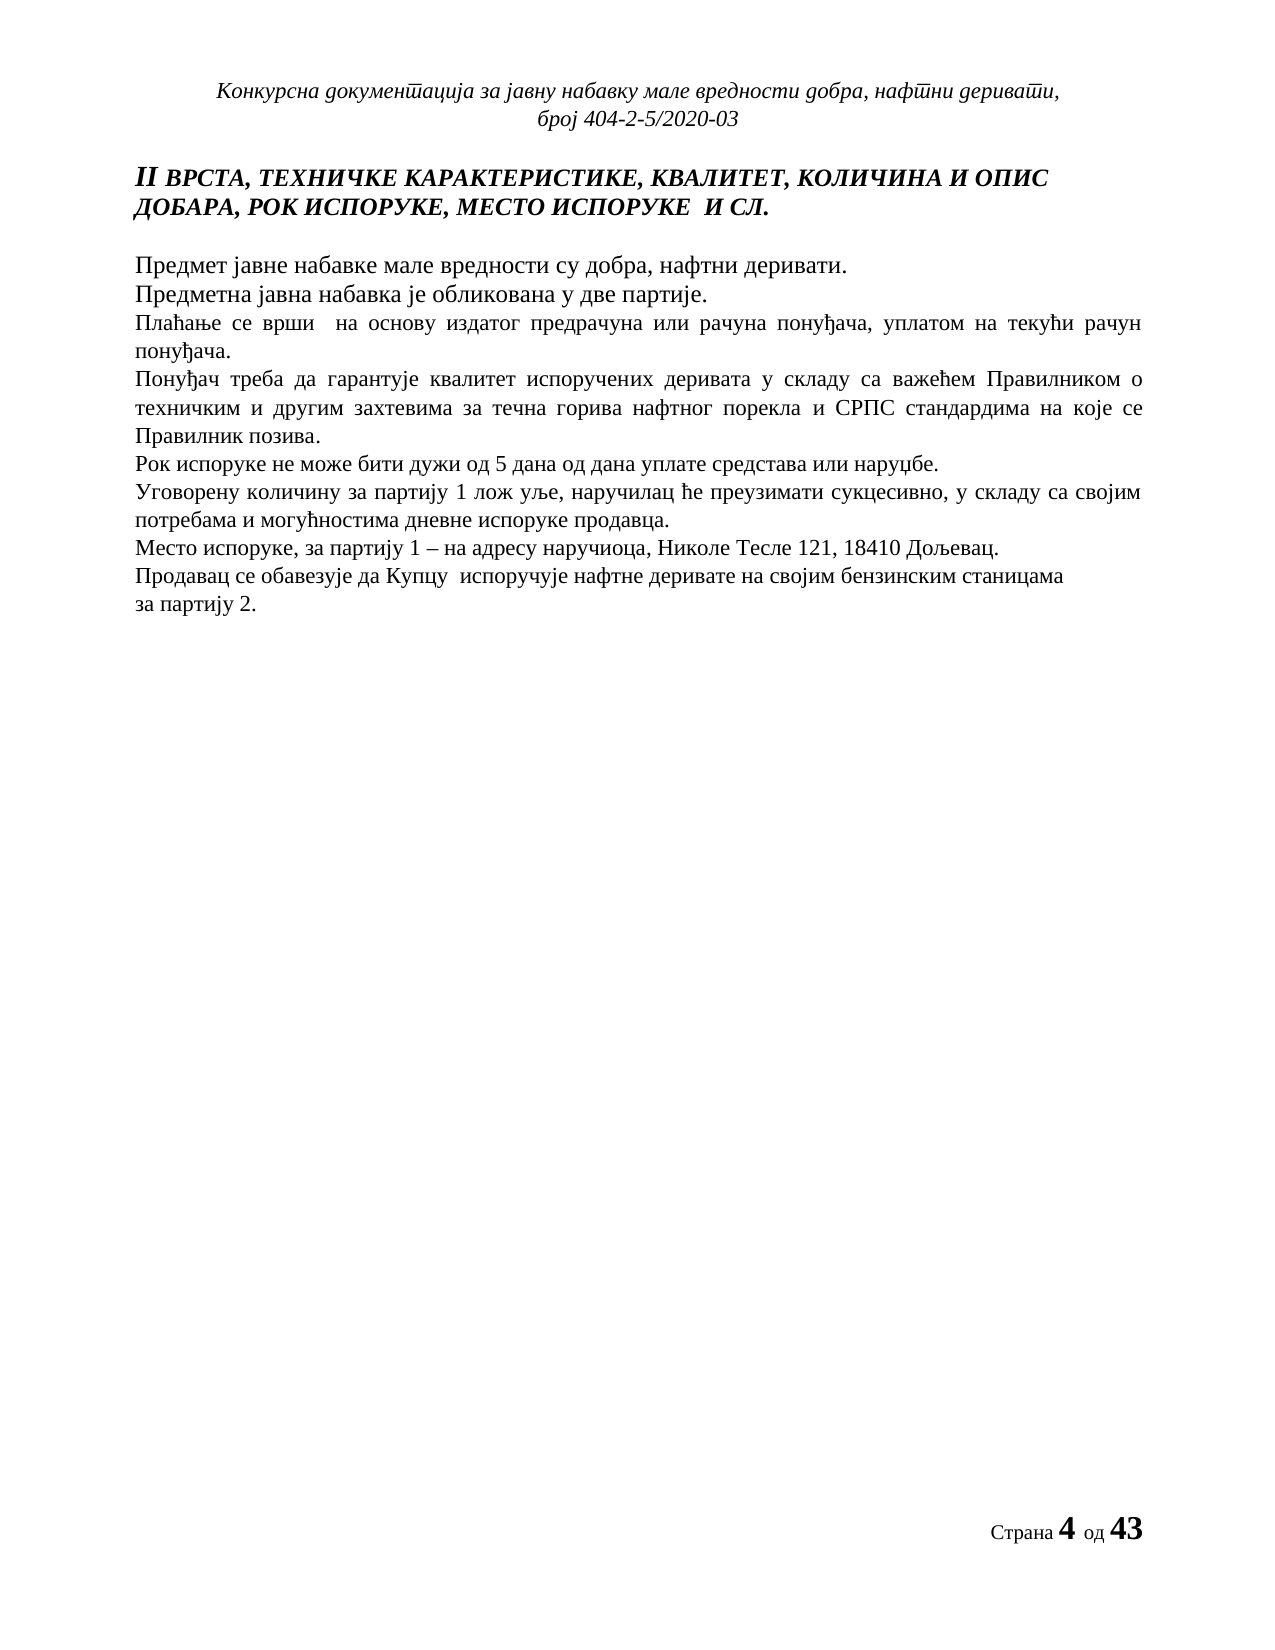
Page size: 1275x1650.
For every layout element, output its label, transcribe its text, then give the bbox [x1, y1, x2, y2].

text Плаћање се врши на основу издатог предрачуна или рачуна понуђача, уплатом на текући рачун понуђача. [135, 307, 1143, 364]
text Место испоруке, за партију 1 – на адресу наручиоца, Николе Тесле 121, 18410 Дољевац. [135, 532, 1143, 561]
text Предметна јавна набавка је обликована у две партије. [135, 279, 1143, 307]
text Уговорену количину за партију 1 лож уље, наручилац ће преузимати сукцесивно, у складу са својим потребама и могућностима дневне испоруке продавца. [135, 476, 1143, 532]
text Продавац се обавезује да Купцу испоручује нафтне деривате на својим бензинским станицама [135, 561, 1143, 589]
text Рок испоруке не може бити дужи од 5 дана од дана уплате средстава или наруџбе. [135, 448, 1143, 476]
text за партију 2. [135, 589, 1143, 617]
text Понуђач треба да гарантује квалитет испоручених деривата у складу са важећем Правилником о техничким и другим захтевима за течна горива нафтног порекла и СРПС стандардима на које се Правилник позива. [135, 364, 1143, 448]
text II ВРСТА, ТЕХНИЧКЕ КАРАКТЕРИСТИКЕ, КВАЛИТЕТ, КОЛИЧИНА И ОПИС ДОБАРА, РОК ИСПОРУКЕ, МЕСТО ИСПОРУКЕ И СЛ. [135, 159, 1143, 221]
text Предмет јавне набавке мале вредности су добра, нафтни деривати. [135, 250, 1143, 279]
